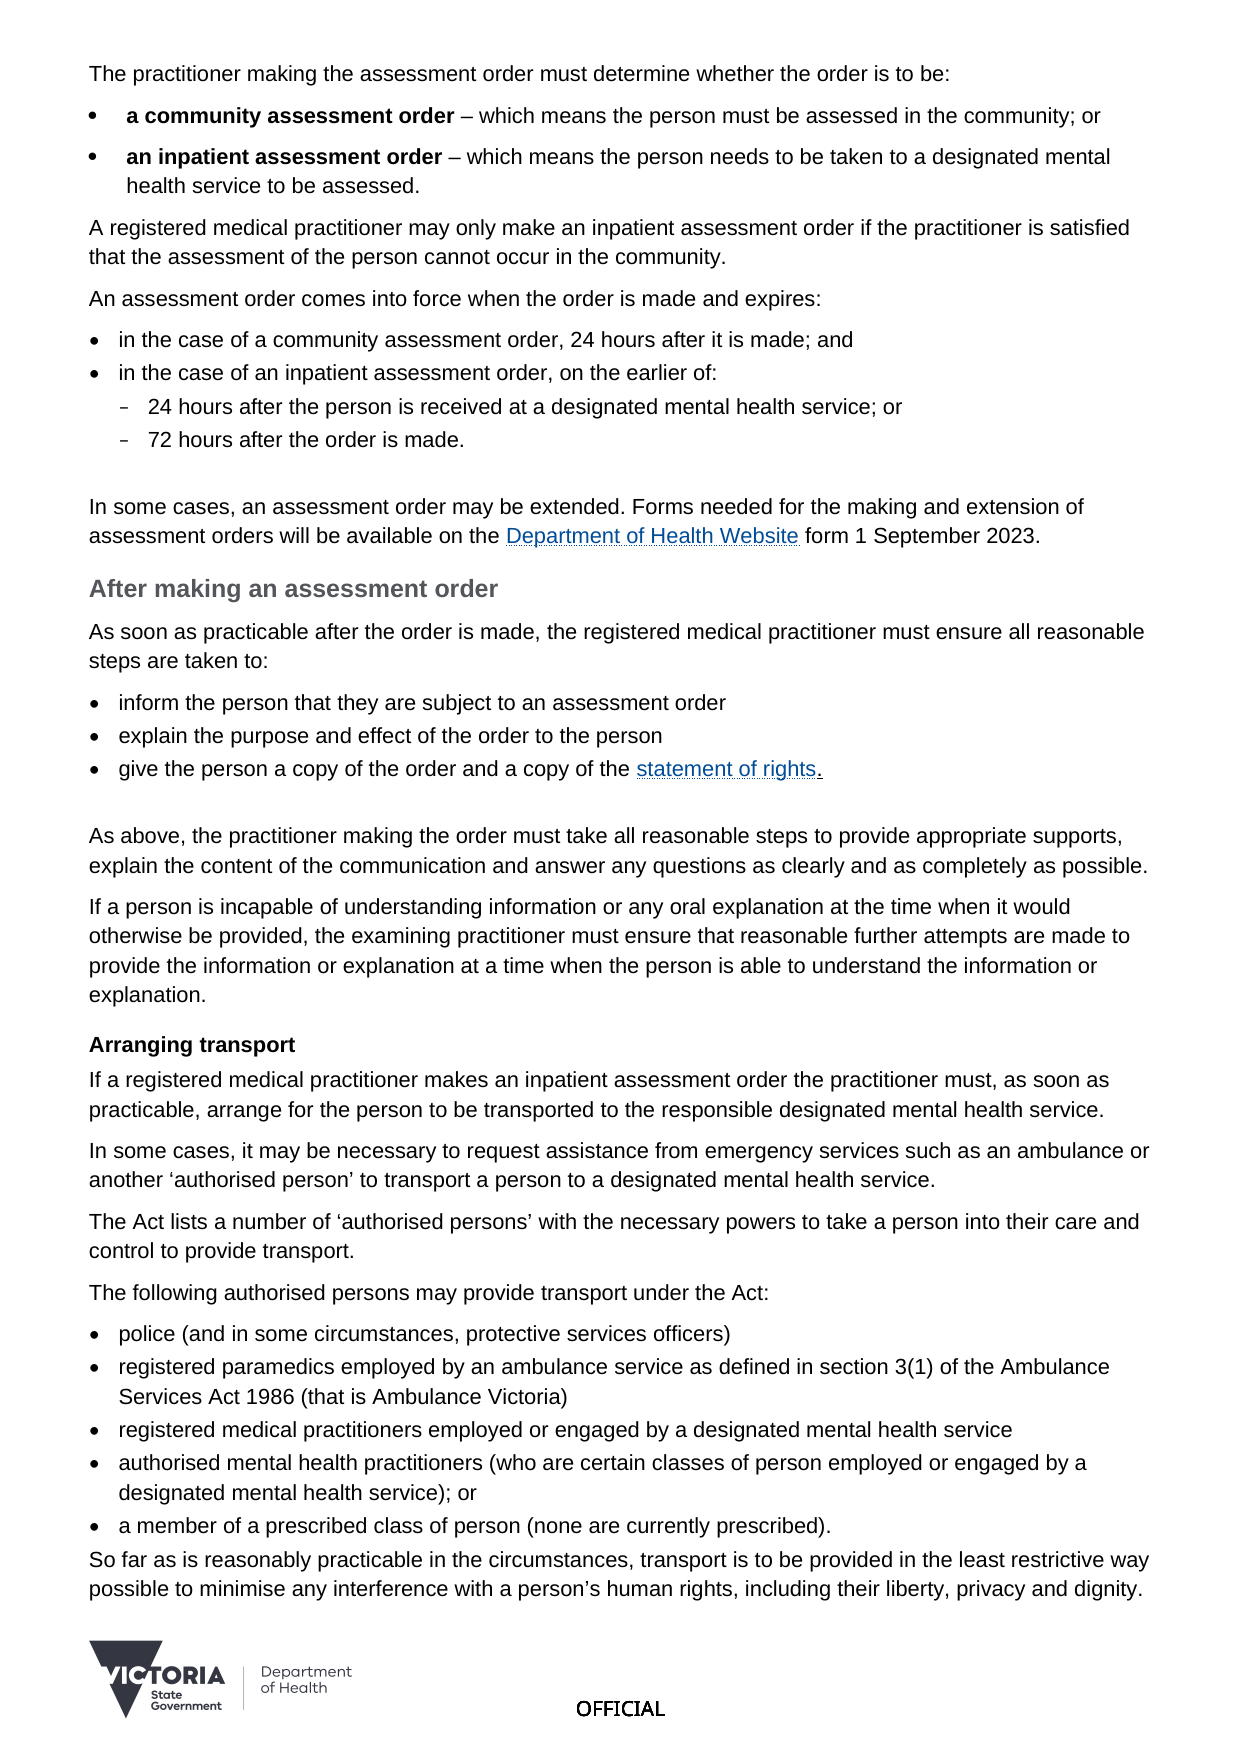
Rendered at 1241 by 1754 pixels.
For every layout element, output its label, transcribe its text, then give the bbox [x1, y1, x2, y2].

text The Act lists a number of ‘authorised persons’ with the necessary powers to take a person into their care and control to provide transport. [89, 1205, 1152, 1263]
text An assessment order comes into force when the order is made and expires: [89, 282, 1152, 311]
text registered medical practitioners employed or engaged by a designated mental health service [89, 1413, 1152, 1443]
subtitle Arranging transport [89, 1032, 1152, 1057]
text in the case of an inpatient assessment order, on the earlier of: [89, 357, 1152, 386]
text The following authorised persons may provide transport under the Act: [89, 1276, 1152, 1305]
text inform the person that they are subject to an assessment order [89, 686, 1152, 715]
text If a registered medical practitioner makes an inpatient assessment order the practitioner must, as soon as practicable, arrange for the person to be transported to the responsible designated mental health service. [89, 1063, 1152, 1122]
text In some cases, it may be necessary to request assistance from emergency services such as an ambulance or another ‘authorised person’ to transport a person to a designated mental health service. [89, 1134, 1152, 1193]
text As above, the practitioner making the order must take all reasonable steps to provide appropriate supports, explain the content of the communication and answer any questions as clearly and as completely as possible. [89, 819, 1152, 878]
text in the case of a community assessment order, 24 hours after it is made; and [89, 324, 1152, 353]
subtitle After making an assessment order [89, 574, 1152, 603]
text give the person a copy of the order and a copy of the statement of rights. [89, 753, 1152, 782]
text 72 hours after the order is made. [118, 424, 1152, 453]
text a member of a prescribed class of person (none are currently prescribed). [89, 1509, 1152, 1538]
text registered paramedics employed by an ambulance service as defined in section 3(1) of the Ambulance Services Act 1986 (that is Ambulance Victoria) [89, 1351, 1152, 1409]
text explain the purpose and effect of the order to the person [89, 719, 1152, 749]
text So far as is reasonably practicable in the circumstances, transport is to be provided in the least restrictive way possible to minimise any interference with a person’s human rights, including their liberty, privacy and dignity. [89, 1543, 1152, 1601]
text 24 hours after the person is received at a designated mental health service; or [118, 390, 1152, 419]
text police (and in some circumstances, protective services officers) [89, 1318, 1152, 1347]
list a community assessment order – which means the person must be assessed in the community; or [89, 99, 1152, 128]
list In some cases, an assessment order may be extended. Forms needed for the making and extension of assessment orders will be available on the Department of Health Website form 1 September 2023. [89, 490, 1152, 549]
text A registered medical practitioner may only make an inpatient assessment order if the practitioner is satisfied that the assessment of the person cannot occur in the community. [89, 211, 1152, 269]
list an inpatient assessment order – which means the person needs to be taken to a designated mental health service to be assessed. [89, 140, 1152, 199]
text If a person is incapable of understanding information or any oral explanation at the time when it would otherwise be provided, the examining practitioner must ensure that reasonable further attempts are made to provide the information or explanation at a time when the person is able to understand the information or explanation. [89, 890, 1152, 1007]
text authorised mental health practitioners (who are certain classes of person employed or engaged by a designated mental health service); or [89, 1447, 1152, 1505]
text The practitioner making the assessment order must determine whether the order is to be: [89, 57, 1152, 86]
text As soon as practicable after the order is made, the registered medical practitioner must ensure all reasonable steps are taken to: [89, 615, 1152, 674]
picture [0, 1595, 1241, 1754]
